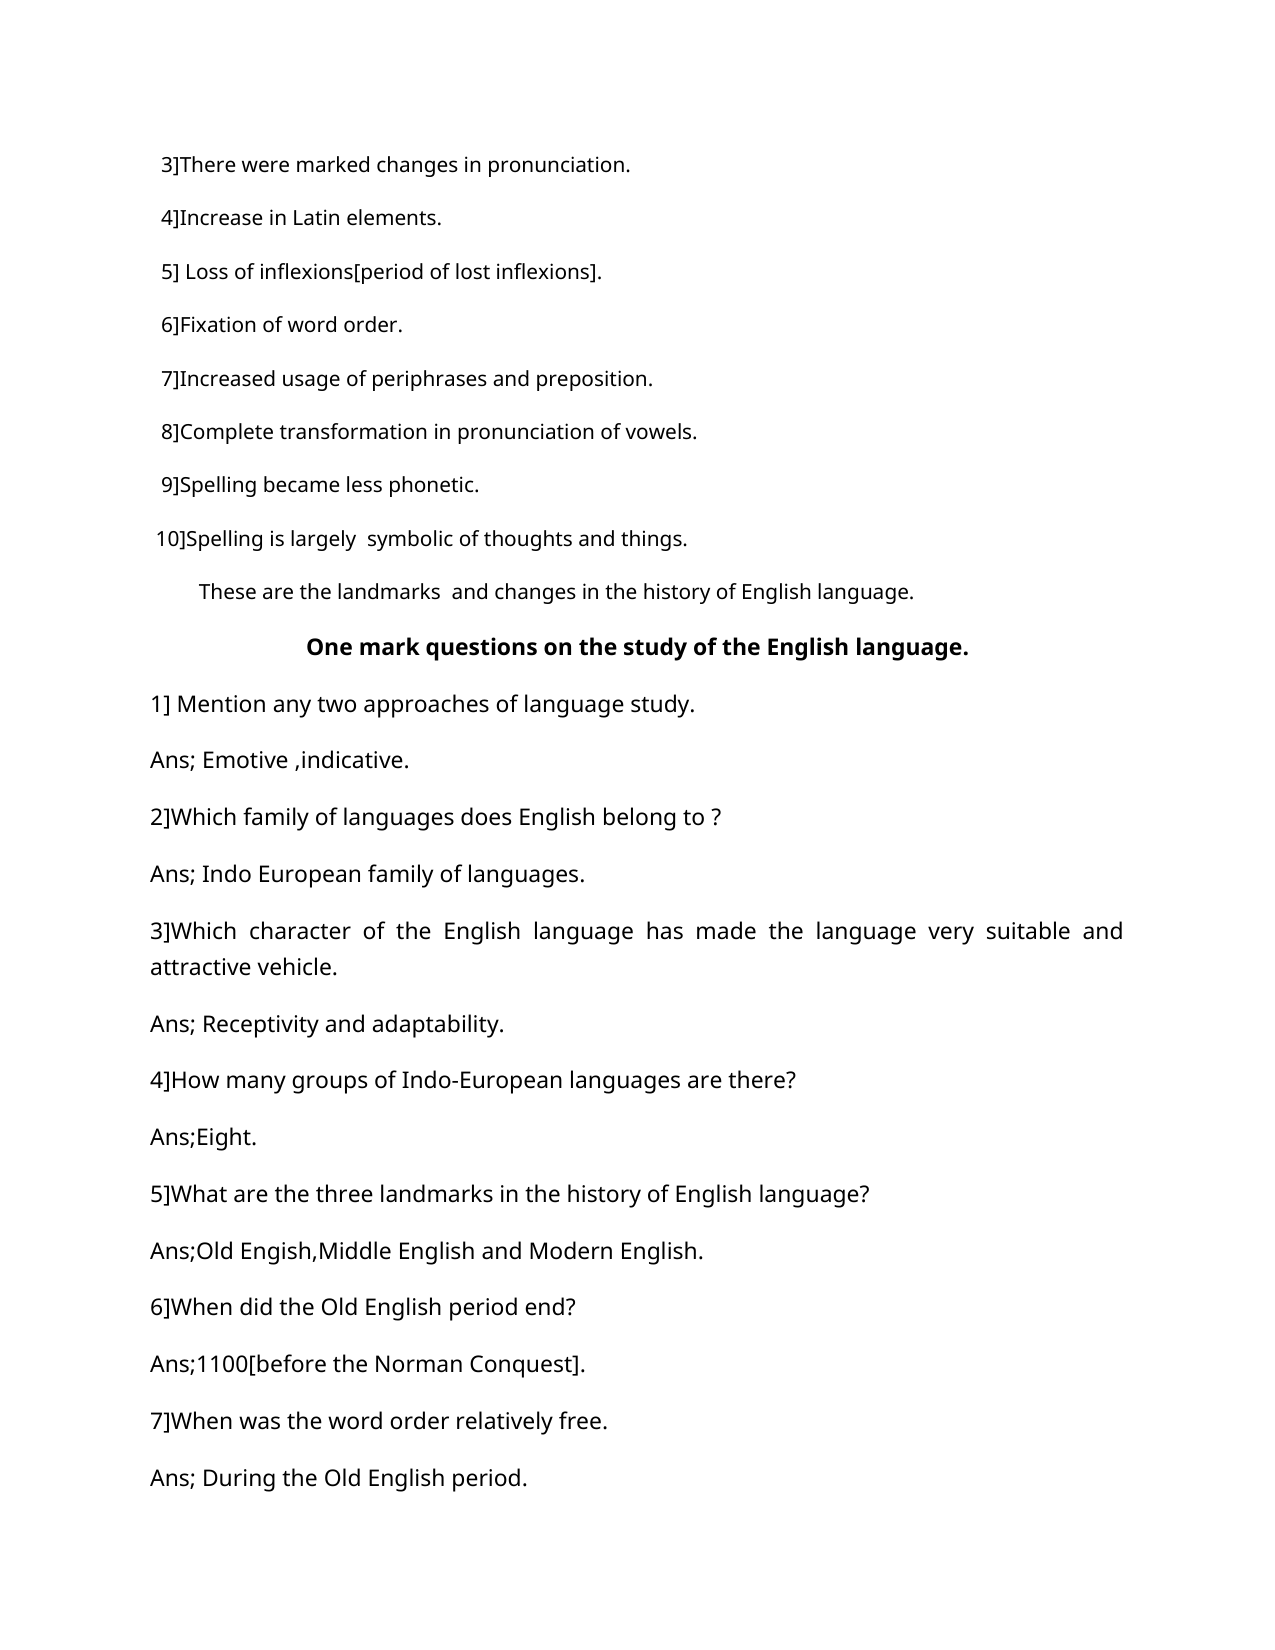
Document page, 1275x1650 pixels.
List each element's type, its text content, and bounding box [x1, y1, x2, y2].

text 10]Spelling is largely symbolic of thoughts and things. [150, 524, 1125, 552]
text Ans;Eight. [150, 1121, 1125, 1152]
text 7]When was the word order relatively free. [150, 1405, 1125, 1436]
text 9]Spelling became less phonetic. [150, 471, 1125, 499]
text 8]Complete transformation in pronunciation of vowels. [150, 417, 1125, 446]
text 7]Increased usage of periphrases and preposition. [150, 364, 1125, 392]
text 6]When did the Old English period end? [150, 1291, 1125, 1323]
text 5] Loss of inflexions[period of lost inflexions]. [150, 257, 1125, 285]
text These are the landmarks and changes in the history of English language. [150, 577, 1125, 606]
text Ans; Emotive ,indicative. [150, 744, 1125, 776]
text 4]How many groups of Indo-European languages are there? [150, 1064, 1125, 1096]
text 3]There were marked changes in pronunciation. [150, 150, 1125, 178]
text Ans; Indo European family of languages. [150, 858, 1125, 889]
text 6]Fixation of word order. [150, 310, 1125, 339]
text 3]Which character of the English language has made the language very suitable and attractive vehicle. [150, 915, 1125, 982]
text One mark questions on the study of the English language. [150, 631, 1125, 662]
text Ans; Receptivity and adaptability. [150, 1007, 1125, 1039]
text 4]Increase in Latin elements. [150, 203, 1125, 232]
text 2]Which family of languages does English belong to ? [150, 801, 1125, 832]
text Ans; During the Old English period. [150, 1462, 1125, 1493]
text 5]What are the three landmarks in the history of English language? [150, 1178, 1125, 1209]
text Ans;Old Engish,Middle English and Modern English. [150, 1234, 1125, 1266]
text 1] Mention any two approaches of language study. [150, 688, 1125, 719]
text Ans;1100[before the Norman Conquest]. [150, 1348, 1125, 1379]
